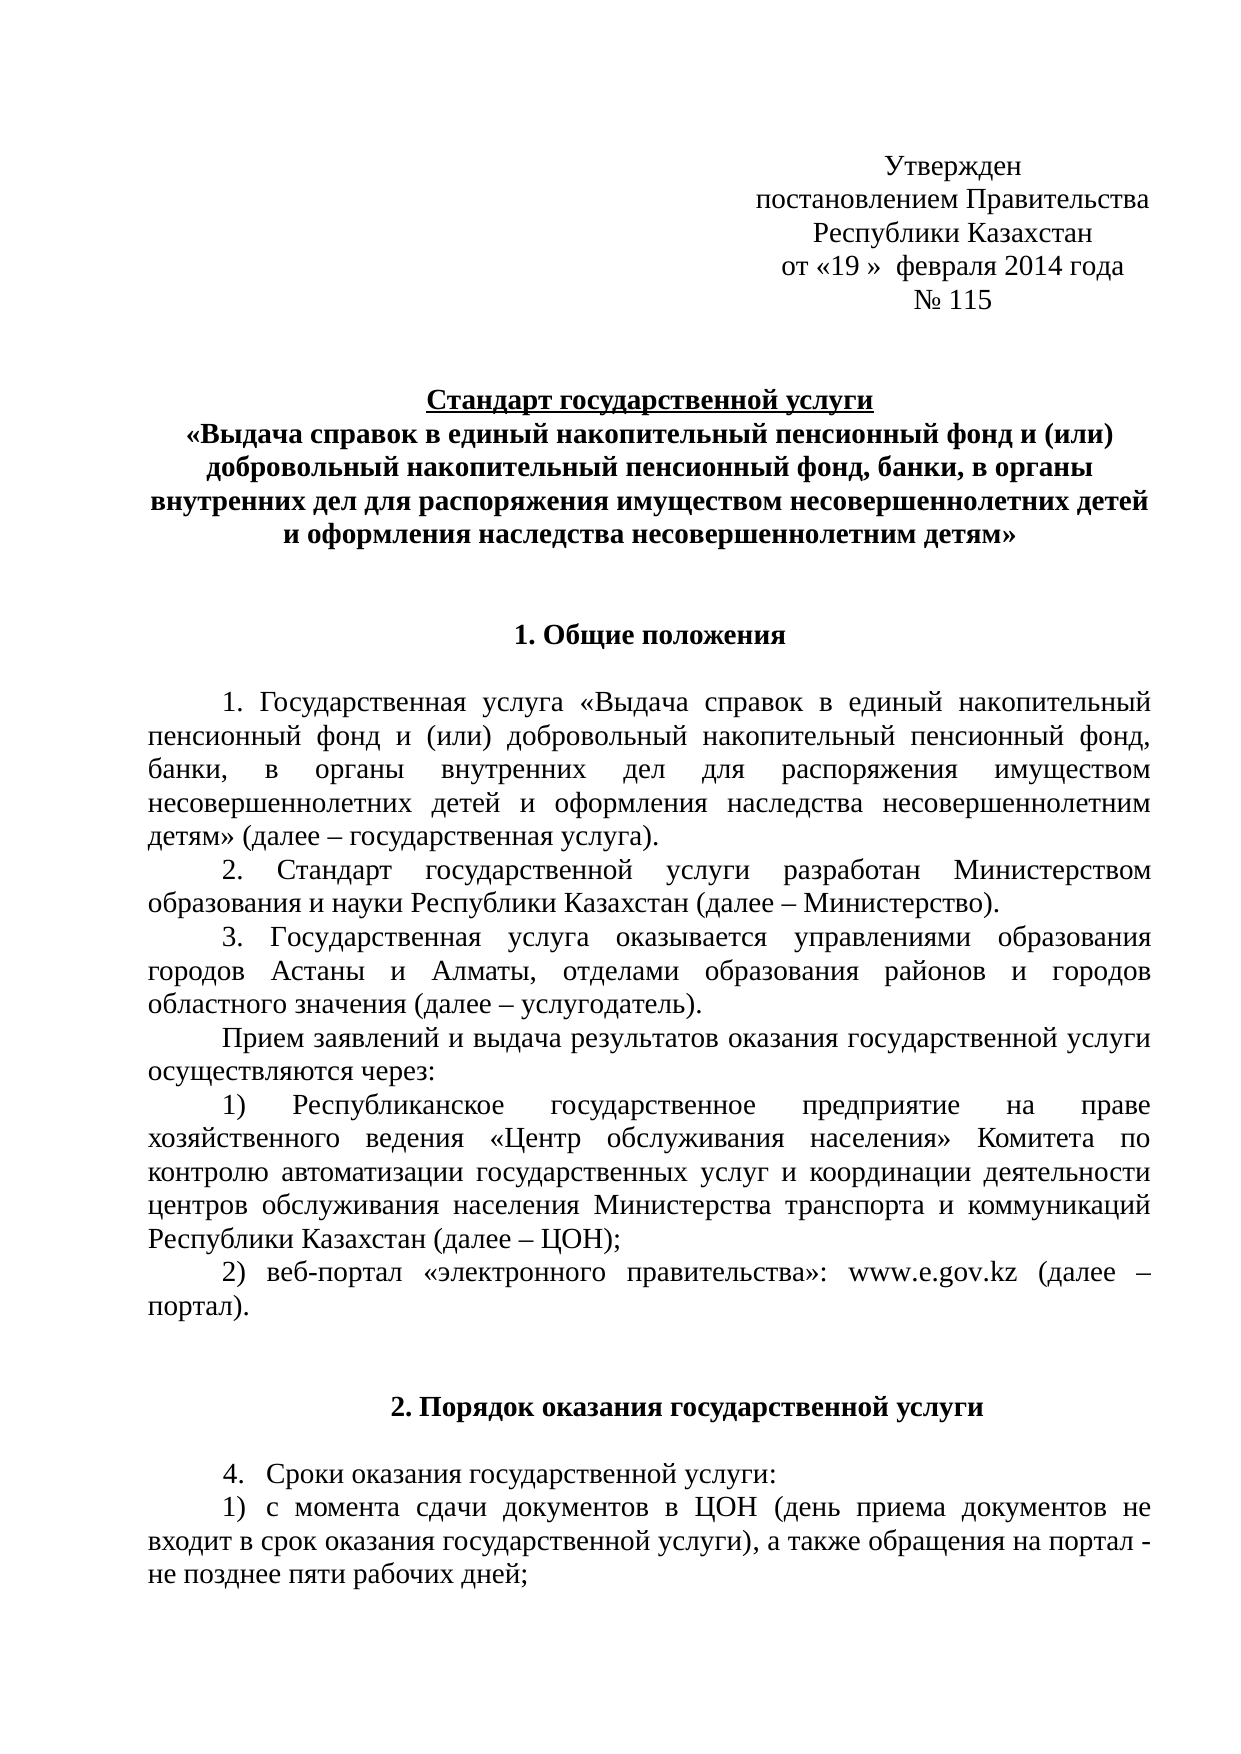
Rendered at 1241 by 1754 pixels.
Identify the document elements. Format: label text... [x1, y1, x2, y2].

text 3. Государственная услуга оказывается управлениями образования городов Астаны и Алматы, отделами образования районов и городов областного значения (далее – услугодатель). [148, 919, 1152, 1020]
text Стандарт государственной услуги [148, 382, 1152, 416]
text постановлением Правительства [753, 181, 1152, 215]
list с момента сдачи документов в ЦОН (день приема документов не входит в срок оказания государственной услуги), а также обращения на портал - не позднее пяти рабочих дней; [148, 1489, 1152, 1590]
text 2. Стандарт государственной услуги разработан Министерством образования и науки Республики Казахстан (далее – Министерство). [148, 852, 1152, 919]
text 1. Государственная услуга «Выдача справок в единый накопительный пенсионный фонд и (или) добровольный накопительный пенсионный фонд, банки, в органы внутренних дел для распоряжения имуществом несовершеннолетних детей и оформления наследства несовершеннолетним детям» (далее – государственная услуга). [148, 684, 1152, 852]
text Утвержден [753, 148, 1152, 181]
text № 115 [753, 282, 1152, 315]
text 2) веб-портал «электронного правительства»: www.e.gov.kz (далее – портал). [148, 1254, 1152, 1322]
text Республики Казахстан [753, 215, 1152, 248]
text «Выдача справок в единый накопительный пенсионный фонд и (или) добровольный накопительный пенсионный фонд, банки, в органы внутренних дел для распоряжения имуществом несовершеннолетних детей и оформления наследства несовершеннолетним детям» [148, 416, 1152, 550]
list Сроки оказания государственной услуги: [148, 1456, 1152, 1489]
list Прием заявлений и выдача результатов оказания государственной услуги осуществляются через: [148, 1020, 1152, 1087]
list Порядок оказания государственной услуги [223, 1389, 1152, 1422]
text от «19 » февраля 2014 года [753, 248, 1152, 282]
text 1) Республиканское государственное предприятие на праве хозяйственного ведения «Центр обслуживания населения» Комитета по контролю автоматизации государственных услуг и координации деятельности центров обслуживания населения Министерства транспорта и коммуникаций Республики Казахстан (далее – ЦОН); [148, 1087, 1152, 1254]
text 1. Общие положения [148, 617, 1152, 651]
